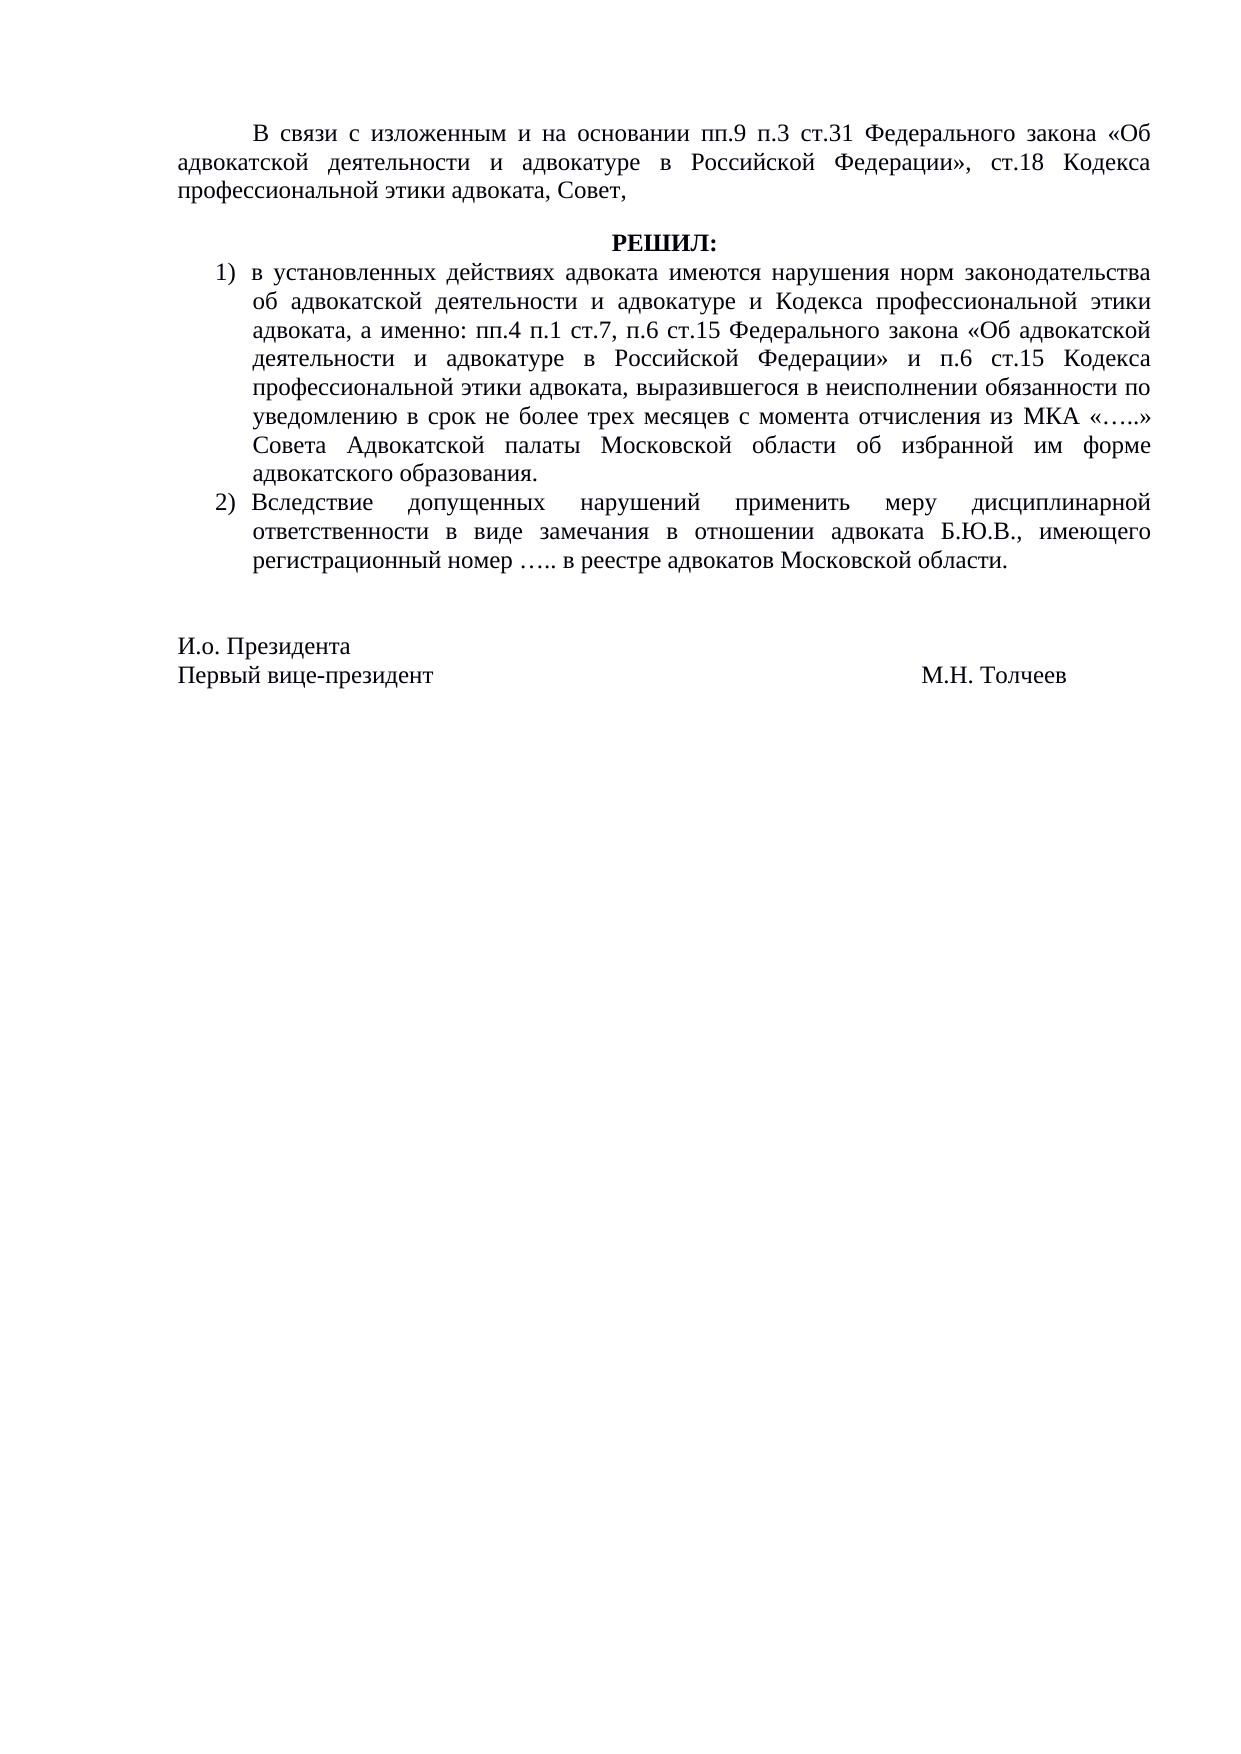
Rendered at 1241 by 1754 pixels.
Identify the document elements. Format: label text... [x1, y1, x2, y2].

text В связи с изложенным и на основании пп.9 п.3 ст.31 Федерального закона «Об адвокатской деятельности и адвокатуре в Российской Федерации», ст.18 Кодекса профессиональной этики адвоката, Совет, [177, 118, 1152, 204]
text И.о. Президента [177, 631, 1152, 660]
text РЕШИЛ: [177, 228, 1152, 257]
list Вследствие допущенных нарушений применить меру дисциплинарной ответственности в виде замечания в отношении адвоката Б.Ю.В., имеющего регистрационный номер ….. в реестре адвокатов Московской области. [215, 487, 1152, 573]
list в установленных действиях адвоката имеются нарушения норм законодательства об адвокатской деятельности и адвокатуре и Кодекса профессиональной этики адвоката, а именно: пп.4 п.1 ст.7, п.6 ст.15 Федерального закона «Об адвокатской деятельности и адвокатуре в Российской Федерации» и п.6 ст.15 Кодекса профессиональной этики адвоката, выразившегося в неисполнении обязанности по уведомлению в срок не более трех месяцев с момента отчисления из МКА «…..» Совета Адвокатской палаты Московской области об избранной им форме адвокатского образования. [215, 257, 1152, 487]
text Первый вице-президент М.Н. Толчеев [177, 660, 1152, 688]
